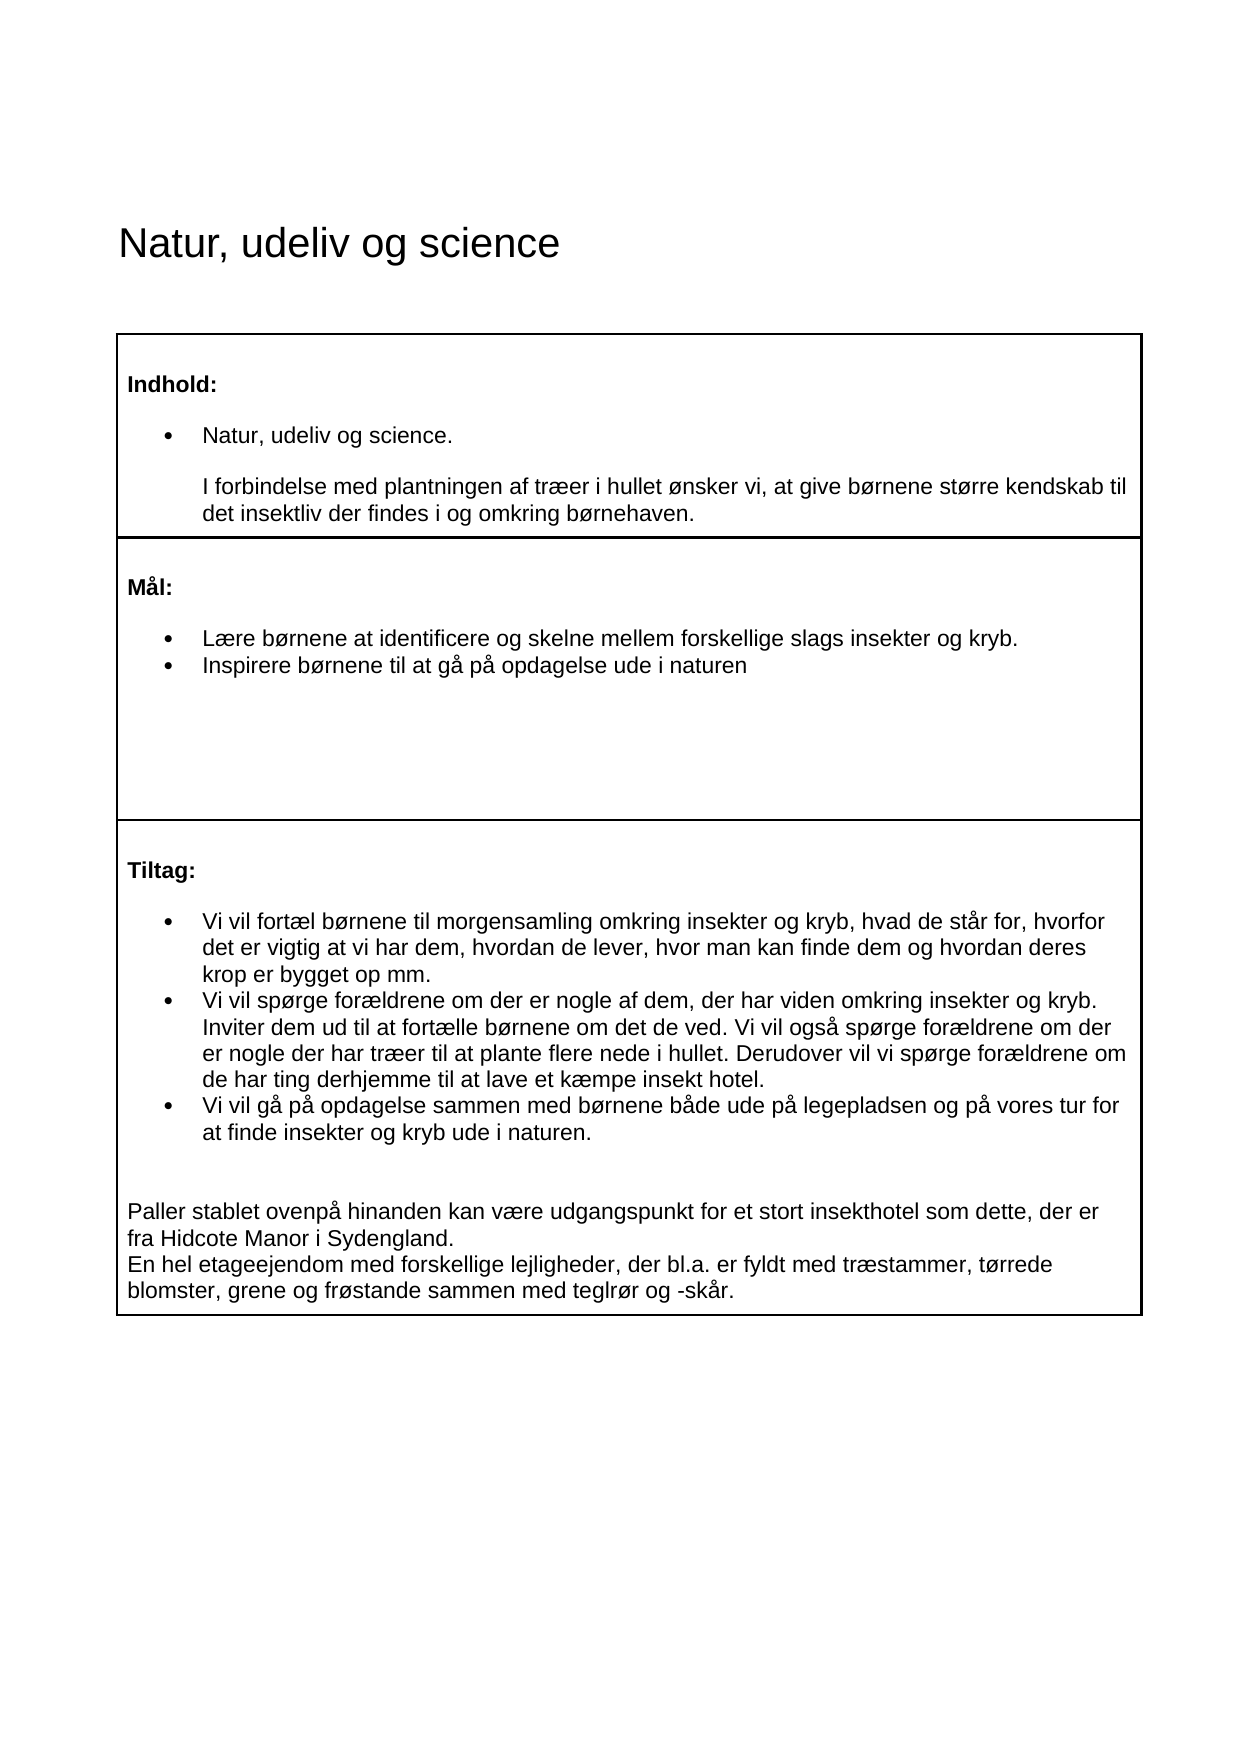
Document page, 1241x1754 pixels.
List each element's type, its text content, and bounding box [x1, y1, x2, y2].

table_header Indhold: Natur, udeliv og science. I forbindelse med plantningen af træer i hullet ønsker vi, at give børnene større kendskab til det insektliv der findes i og omkring børnehaven. [118, 335, 1140, 536]
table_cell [118, 821, 1140, 1314]
table_cell Mål: Lære børnene at identificere og skelne mellem forskellige slags insekter og kryb. Inspirere børnene til at gå på opdagelse ude i naturen [118, 539, 1140, 819]
text Natur, udeliv og science [118, 219, 1122, 267]
